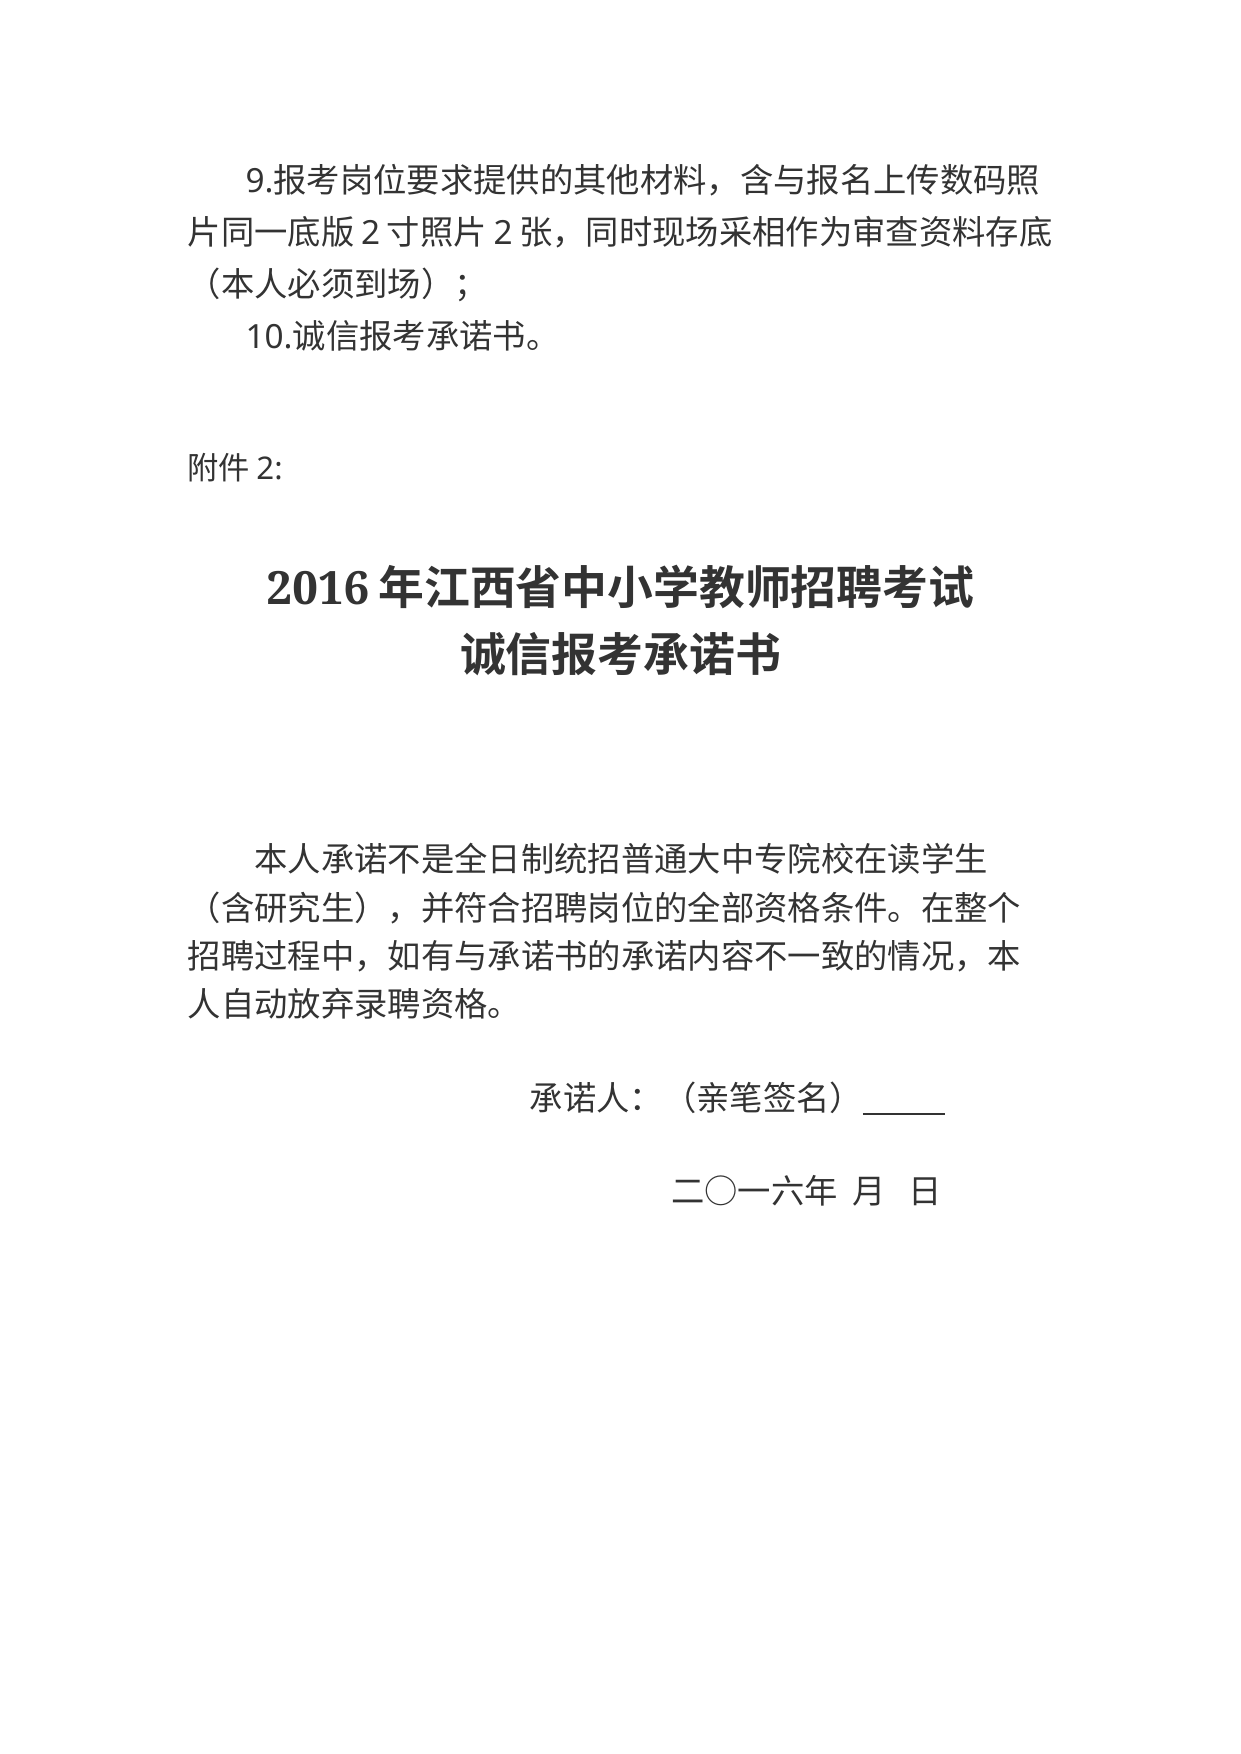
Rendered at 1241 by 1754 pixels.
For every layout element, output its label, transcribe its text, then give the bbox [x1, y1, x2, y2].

text 诚信报考承诺书 [187, 618, 1053, 684]
text 附件2: [187, 443, 1053, 489]
text 10.诚信报考承诺书。 [187, 306, 1053, 358]
text 本人承诺不是全日制统招普通大中专院校在读学生（含研究生），并符合招聘岗位的全部资格条件。在整个招聘过程中，如有与承诺书的承诺内容不一致的情况，本人自动放弃录聘资格。 [187, 833, 1053, 1026]
text 2016年江西省中小学教师招聘考试 [187, 551, 1053, 618]
text 二○一六年 月 日 [187, 1165, 1053, 1213]
text 9.报考岗位要求提供的其他材料，含与报名上传数码照片同一底版2寸照片2张，同时现场采相作为审查资料存底（本人必须到场）； [187, 150, 1053, 306]
text 承诺人：（亲笔签名） [187, 1071, 1053, 1120]
